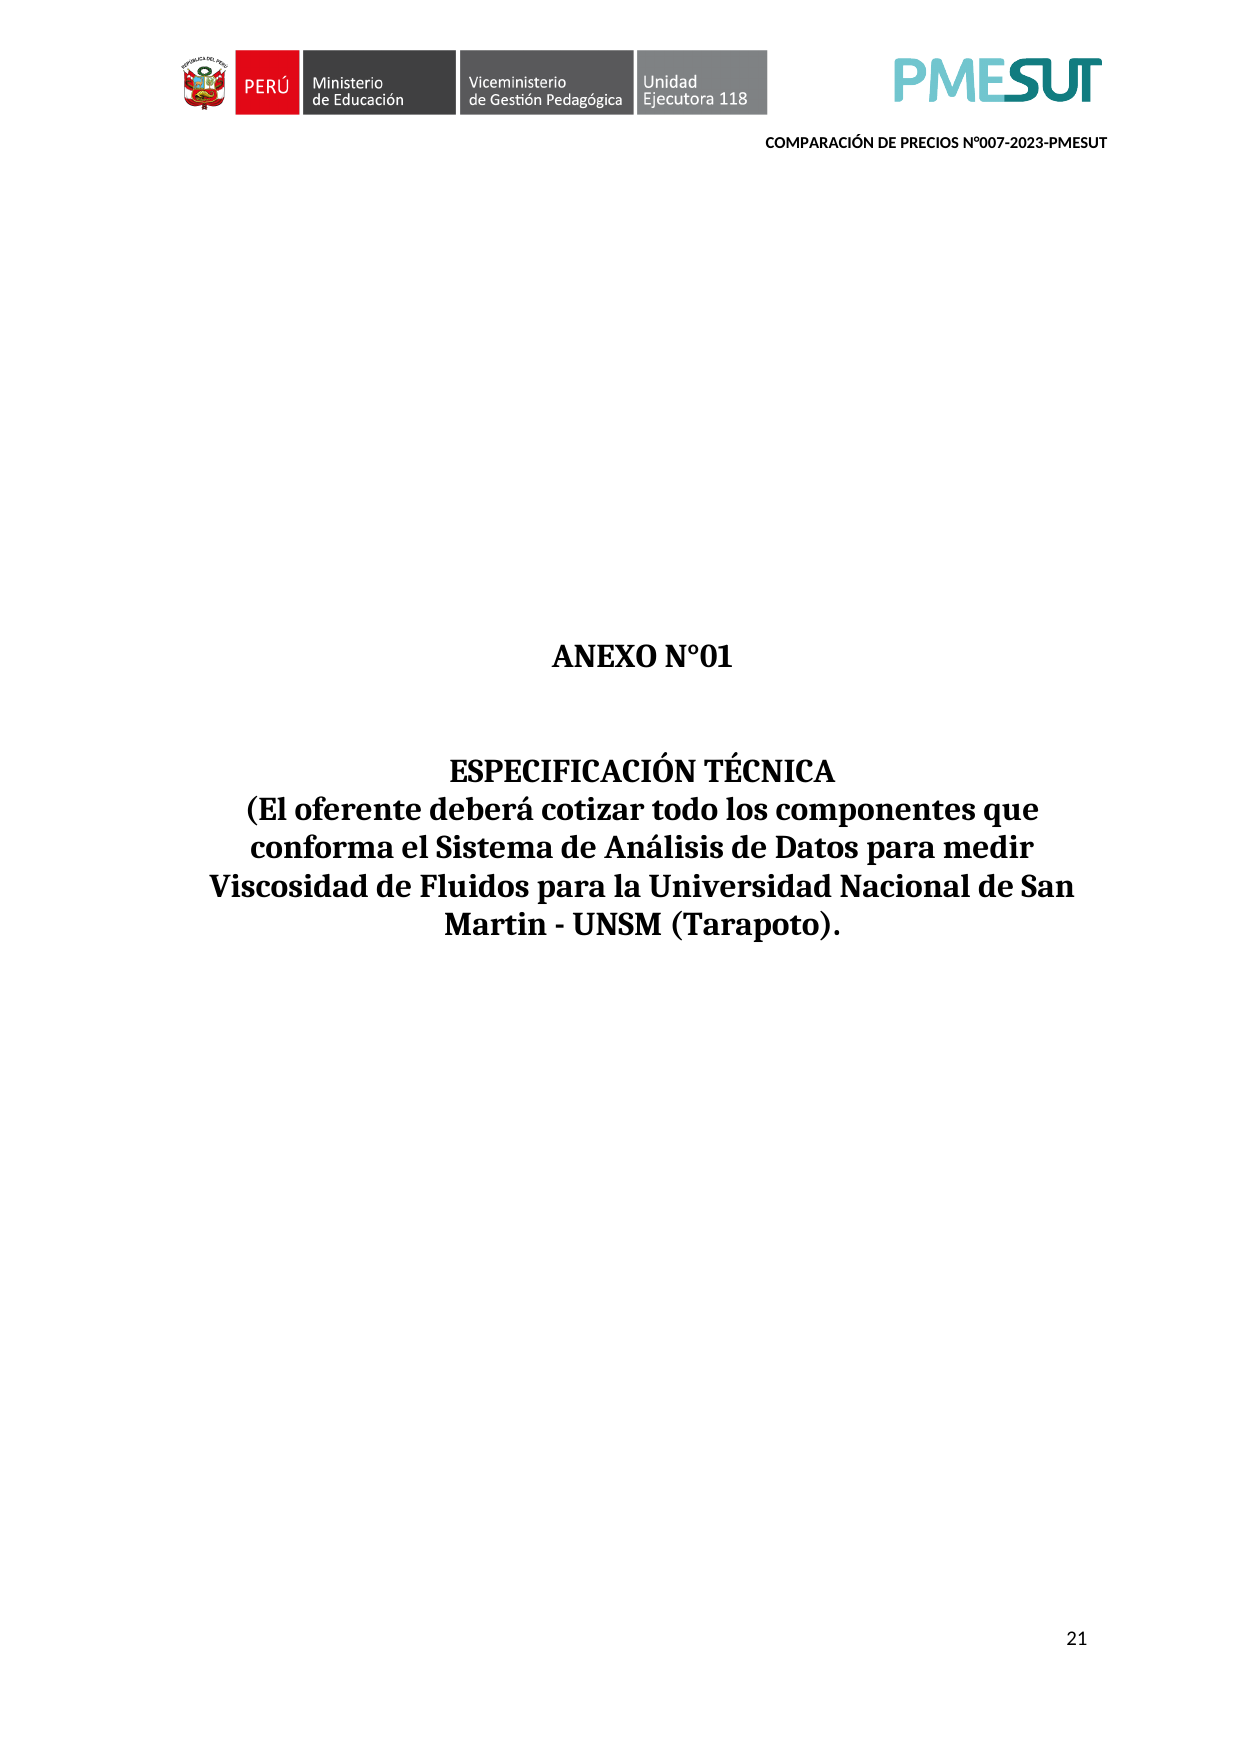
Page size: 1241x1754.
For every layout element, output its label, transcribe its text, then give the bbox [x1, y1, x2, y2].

text ESPECIFICACIÓN TÉCNICA [177, 752, 1107, 791]
picture [886, 56, 1108, 105]
text (El oferente deberá cotizar todo los componentes que conforma el Sistema de Análisis de Datos para medir Viscosidad de Fluidos para la Universidad Nacional de San Martin - UNSM (Tarapoto). [177, 791, 1107, 944]
picture [175, 46, 772, 119]
text ANEXO N°01 [177, 637, 1107, 676]
